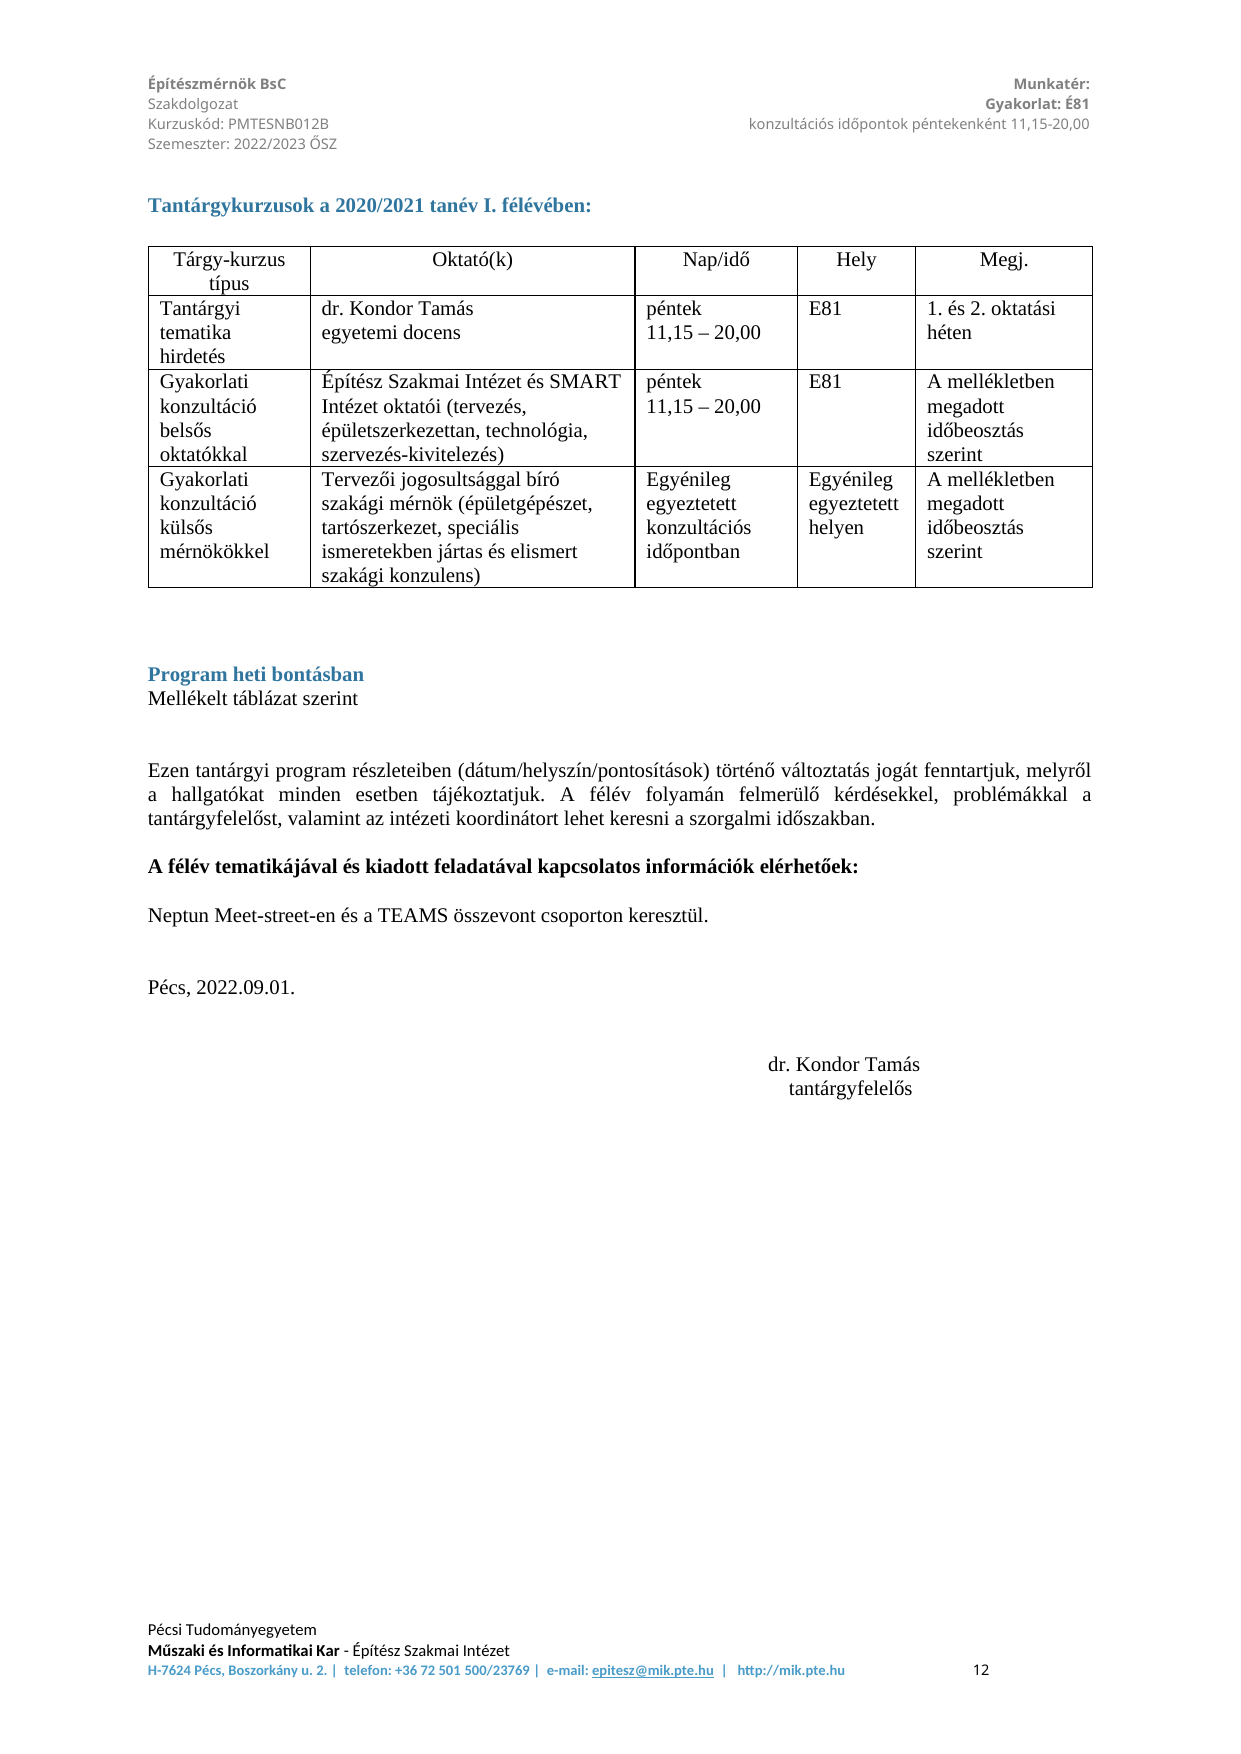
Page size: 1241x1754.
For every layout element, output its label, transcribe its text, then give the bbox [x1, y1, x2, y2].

table_header Oktató(k) [311, 247, 634, 295]
table_cell A mellékletben megadott időbeosztás szerint [916, 467, 1092, 587]
text Ezen tantárgyi program részleteiben (dátum/helyszín/pontosítások) történő változtatás jogát fenntartjuk, melyről a hallgatókat minden esetben tájékoztatjuk. A félév folyamán felmerülő kérdésekkel, problémákkal a tantárgyfelelőst, valamint az intézeti koordinátort lehet keresni a szorgalmi időszakban. [148, 758, 1092, 830]
text tantárgyfelelős [148, 1076, 1092, 1100]
table_header Hely [798, 247, 915, 295]
table_cell 1. és 2. oktatási héten [916, 296, 1092, 368]
table_cell péntek 11,15 – 20,00 [636, 370, 797, 466]
text A félév tematikájával és kiadott feladatával kapcsolatos információk elérhetőek: [148, 854, 1092, 878]
table_cell E81 [798, 296, 915, 368]
table_cell Tervezői jogosultsággal bíró szakági mérnök (épületgépészet, tartószerkezet, speciális ismeretekben jártas és elismert szakági konzulens) [311, 467, 634, 587]
table_cell Egyénileg egyeztetett konzultációs időpontban [636, 467, 797, 587]
text Neptun Meet-street-en és a TEAMS összevont csoporton keresztül. [148, 903, 1092, 927]
table_header Tárgy-kurzus típus [149, 247, 310, 295]
table_cell Egyénileg egyeztetett helyen [798, 467, 915, 587]
text dr. Kondor Tamás [148, 1052, 1092, 1076]
table_cell Gyakorlati konzultáció külsős mérnökökkel [149, 467, 310, 587]
table_cell dr. Kondor Tamás egyetemi docens [311, 296, 634, 368]
table_cell Építész Szakmai Intézet és SMART Intézet oktatói (tervezés, épületszerkezettan, technológia, szervezés-kivitelezés) [311, 370, 634, 466]
text Pécs, 2022.09.01. [148, 975, 1092, 999]
subtitle Tantárgykurzusok a 2020/2021 tanév I. félévében: [148, 193, 1092, 217]
table_cell Gyakorlati konzultáció belsős oktatókkal [149, 370, 310, 466]
text Mellékelt táblázat szerint [148, 686, 1092, 710]
table_header Megj. [916, 247, 1092, 295]
table_cell péntek 11,15 – 20,00 [636, 296, 797, 368]
table_cell E81 [798, 370, 915, 466]
subtitle Program heti bontásban [148, 662, 1092, 686]
table_cell Tantárgyi tematika hirdetés [149, 296, 310, 368]
table_header Nap/idő [636, 247, 797, 295]
table_cell A mellékletben megadott időbeosztás szerint [916, 370, 1092, 466]
